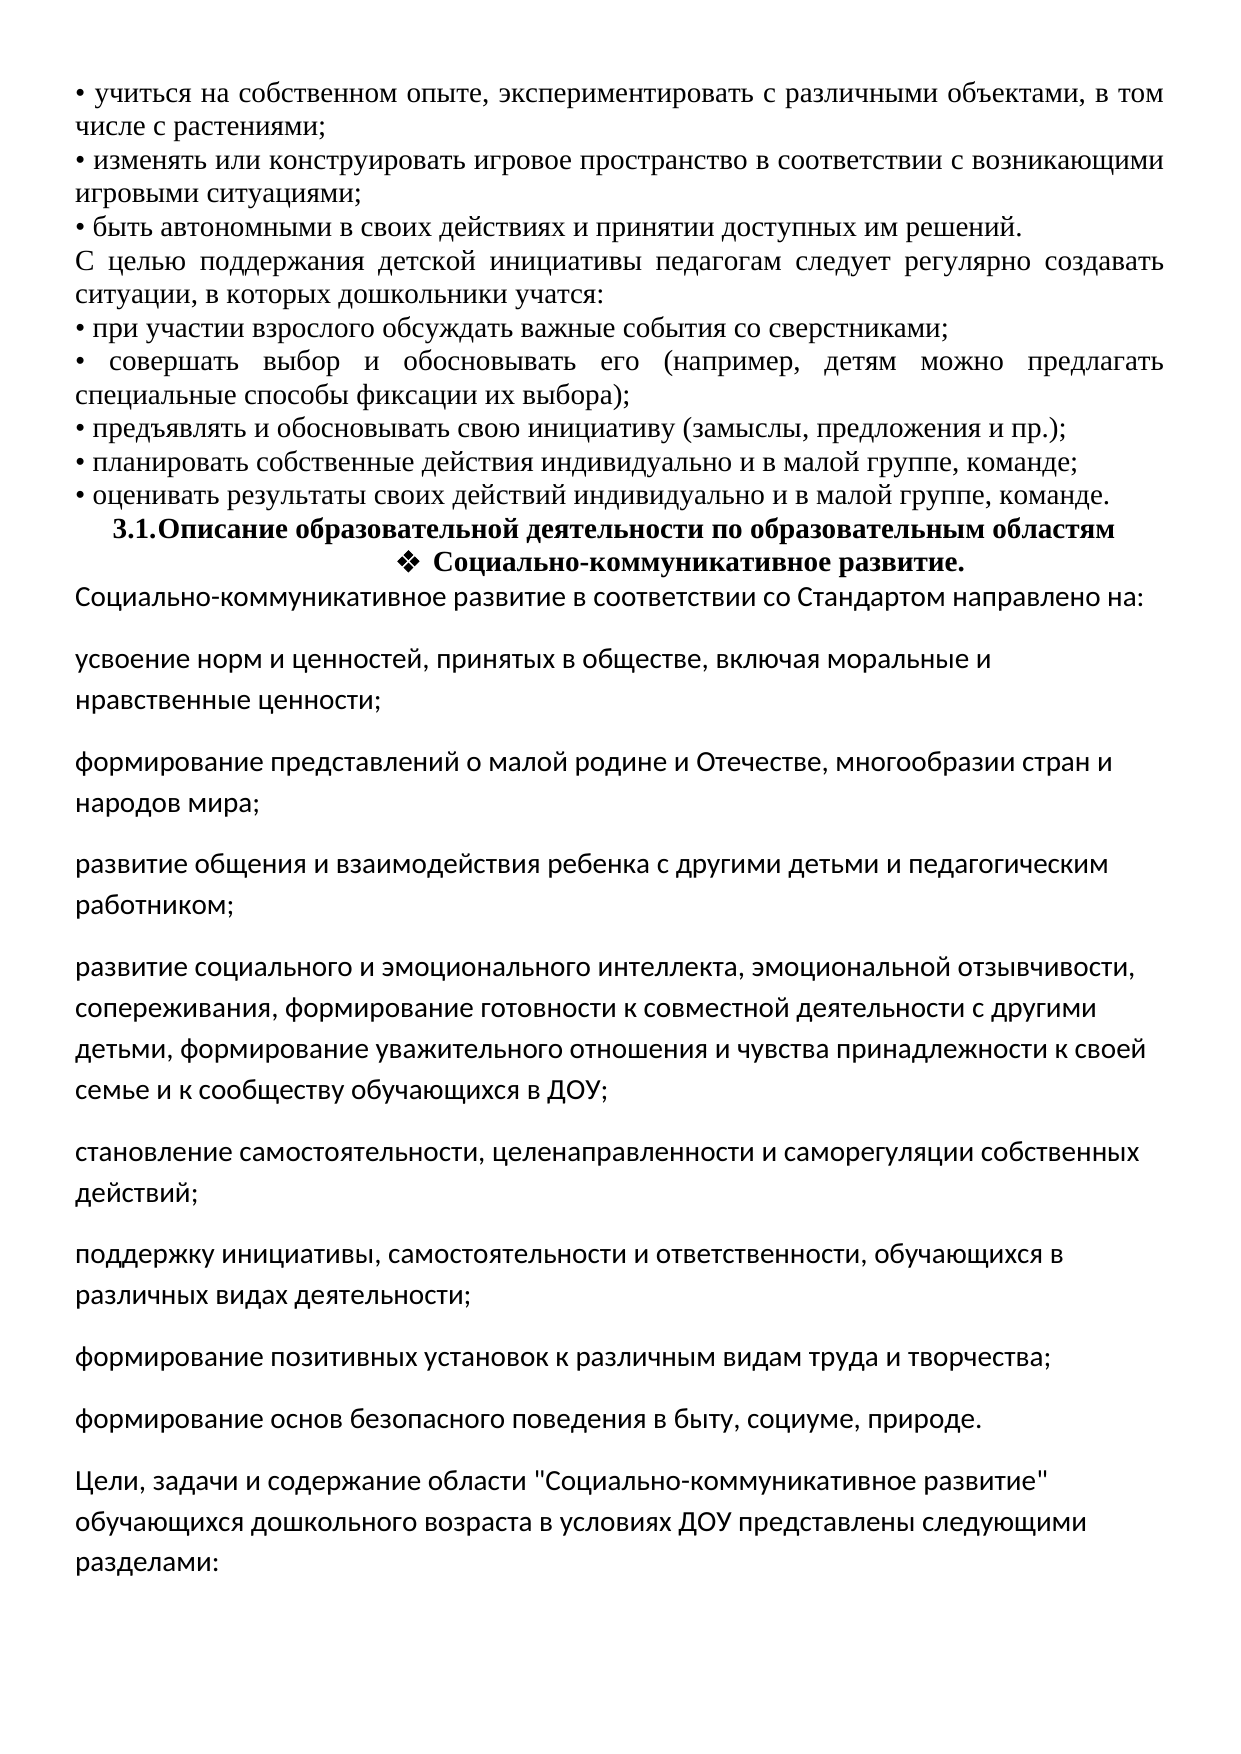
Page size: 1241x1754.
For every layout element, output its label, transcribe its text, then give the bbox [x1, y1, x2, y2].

text С целью поддержания детской инициативы педагогам следует регулярно создавать ситуации, в которых дошкольники учатся: [75, 243, 1165, 310]
list Описание образовательной деятельности по образовательным областям [112, 511, 1165, 544]
text • предъявлять и обосновывать свою инициативу (замыслы, предложения и пр.); [75, 410, 1165, 444]
text • изменять или конструировать игровое пространство в соответствии с возникающими игровыми ситуациями; [75, 142, 1165, 209]
text • при участии взрослого обсуждать важные события со сверстниками; [75, 310, 1165, 343]
text • совершать выбор и обосновывать его (например, детям можно предлагать специальные способы фиксации их выбора); [75, 343, 1165, 410]
list Социально-коммуникативное развитие. [195, 544, 1165, 578]
text • быть автономными в своих действиях и принятии доступных им решений. [75, 209, 1165, 243]
text • оценивать результаты своих действий индивидуально и в малой группе, команде. [75, 477, 1165, 511]
text • планировать собственные действия индивидуально и в малой группе, команде; [75, 444, 1165, 477]
text • учиться на собственном опыте, экспериментировать с различными объектами, в том числе с растениями; [75, 75, 1165, 142]
